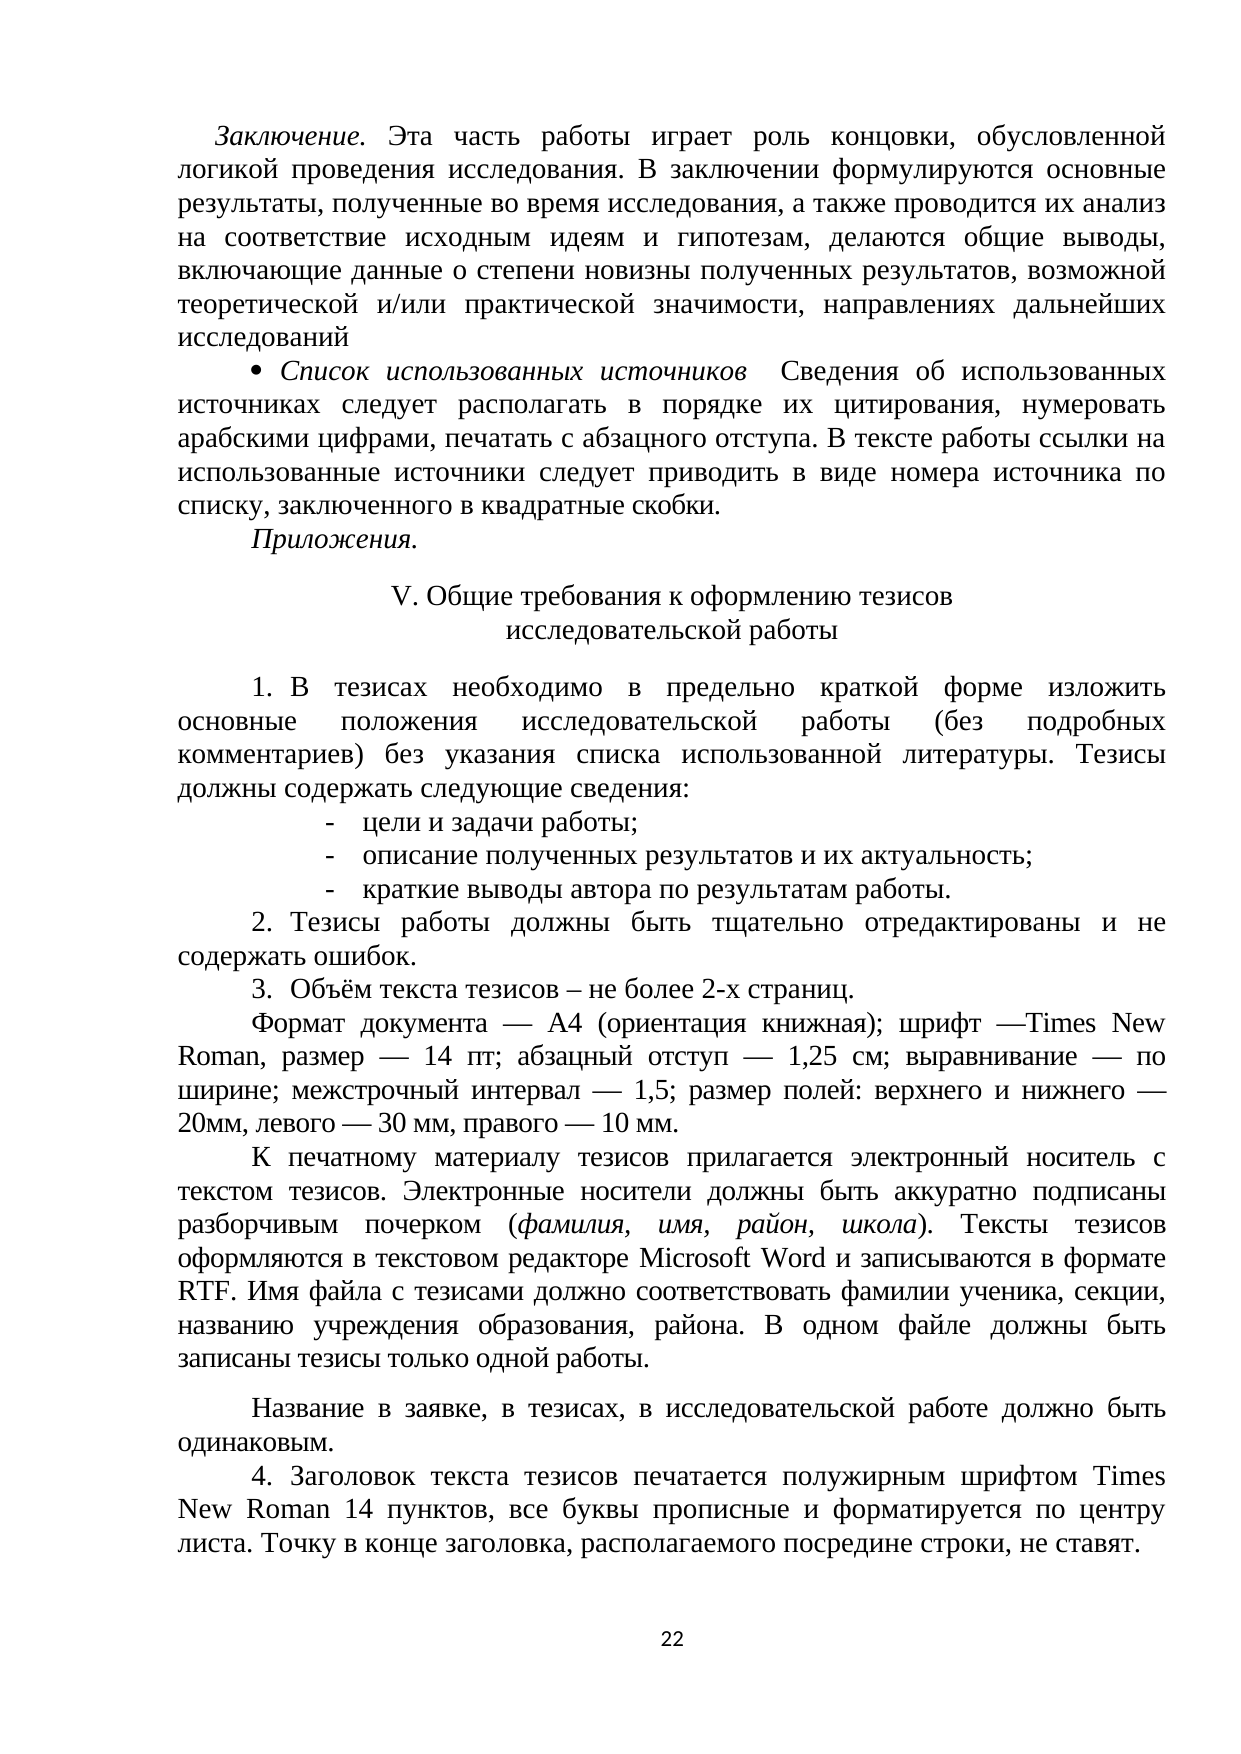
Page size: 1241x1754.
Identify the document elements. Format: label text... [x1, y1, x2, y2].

text исследовательской работы [177, 612, 1167, 645]
text К печатному материалу тезисов прилагается электронный носитель с текстом тезисов. Электронные носители должны быть аккуратно подписаны разборчивым почерком (фамилия, имя, район, школа). Тексты тезисов оформляются в текстовом редакторе Microsoft Word и записываются в формате RTF. Имя файла с тезисами должно соответствовать фамилии ученика, секции, названию учреждения образования, района. В одном файле должны быть записаны тезисы только одной работы. [177, 1139, 1167, 1374]
text Название в заявке, в тезисах, в исследовательской работе должно быть одинаковым. [177, 1391, 1167, 1458]
list описание полученных результатов и их актуальность; [325, 837, 1167, 871]
text Формат документа — А4 (ориентация книжная); шрифт —Times New Roman, размер — 14 пт; абзацный отступ — 1,25 см; выравнивание — по ширине; межстрочный интервал — 1,5; размер полей: верхнего и нижнего — 20мм, левого — 30 мм, правого — 10 мм. [177, 1005, 1167, 1139]
list цели и задачи работы; [325, 804, 1167, 837]
list Заголовок текста тезисов печатается полужирным шрифтом Times New Roman 14 пунктов, все буквы прописные и форматируется по центру листа. Точку в конце заголовка, располагаемого посредине строки, не ставят. [177, 1458, 1167, 1558]
list Тезисы работы должны быть тщательно отредактированы и не содержать ошибок. [177, 904, 1167, 971]
text Список использованных источников Сведения об использованных источниках следует располагать в порядке их цитирования, нумеровать арабскими цифрами, печатать с абзацного отступа. В тексте работы ссылки на использованные источники следует приводить в виде номера источника по списку, заключенного в квадратные скобки. [177, 353, 1167, 521]
list Объём текста тезисов – не более 2-х страниц. [177, 971, 1167, 1005]
text Приложения. [177, 521, 1167, 554]
text Заключение. Эта часть работы играет роль концовки, обусловленной логикой проведения исследования. В заключении формулируются основные результаты, полученные во время исследования, а также проводится их анализ на соответствие исходным идеям и гипотезам, делаются общие выводы, включающие данные о степени новизны полученных результатов, возможной теоретической и/или практической значимости, направлениях дальнейших исследований [177, 118, 1167, 353]
list краткие выводы автора по результатам работы. [325, 871, 1167, 904]
list В тезисах необходимо в предельно краткой форме изложить основные положения исследовательской работы (без подробных комментариев) без указания списка использованной литературы. Тезисы должны содержать следующие сведения: [177, 669, 1167, 804]
text V. Общие требования к оформлению тезисов [177, 578, 1167, 612]
